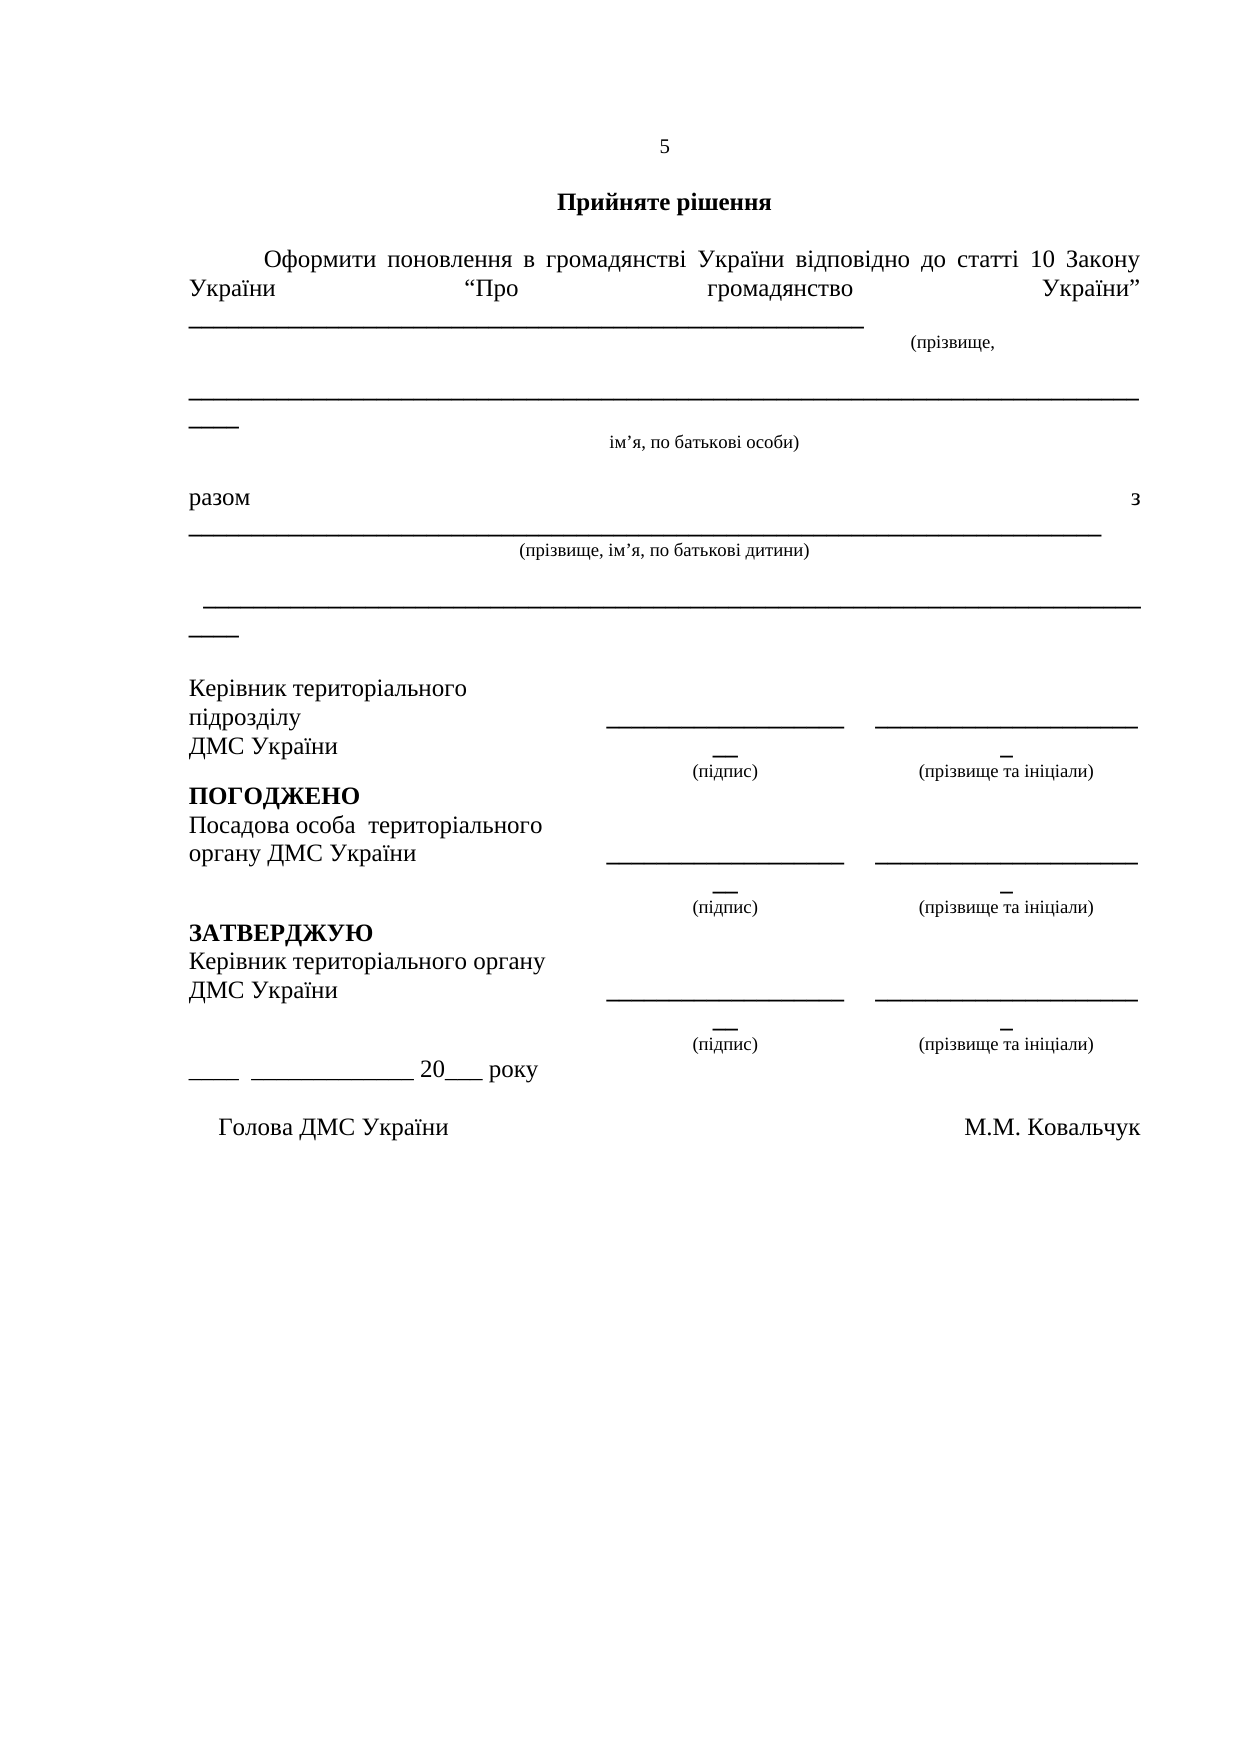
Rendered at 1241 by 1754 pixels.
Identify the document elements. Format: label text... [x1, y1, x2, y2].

table_cell ЗАТВЕРДЖУЮ Керівник територіального органу ДМС України [177, 918, 589, 1054]
table_cell Голова ДМС України [177, 1112, 664, 1140]
table_cell _____________________ (підпис) [589, 918, 861, 1054]
table_cell _____________________ (підпис) [589, 781, 861, 918]
table_cell ____ _____________ 20___ року [177, 1054, 1152, 1112]
table_cell Керівник територіального підрозділу ДМС України [177, 673, 589, 781]
table_cell _____________________ (підпис) [589, 673, 861, 781]
table_cell М.М. Ковальчук [664, 1112, 1152, 1140]
table_cell ______________________ (прізвище та ініціали) [861, 781, 1152, 918]
table_header Прийняте рішення Оформити поновлення в громадянстві України відповідно до статті 10 Закону України “Про громадянство України” ______________________________________________________ (прізвище, ________________________________________________________________________________ ім’я, по батькові особи) разом з _________________________________________________________________________ (прізвище, ім’я, по батькові дитини) _______________________________________________________________________________ [177, 118, 1152, 673]
table_cell ______________________ (прізвище та ініціали) [861, 918, 1152, 1054]
table_cell ПОГОДЖЕНО Посадова особа територіального органу ДМС України [177, 781, 589, 918]
table_cell ______________________ (прізвище та ініціали) [861, 673, 1152, 781]
